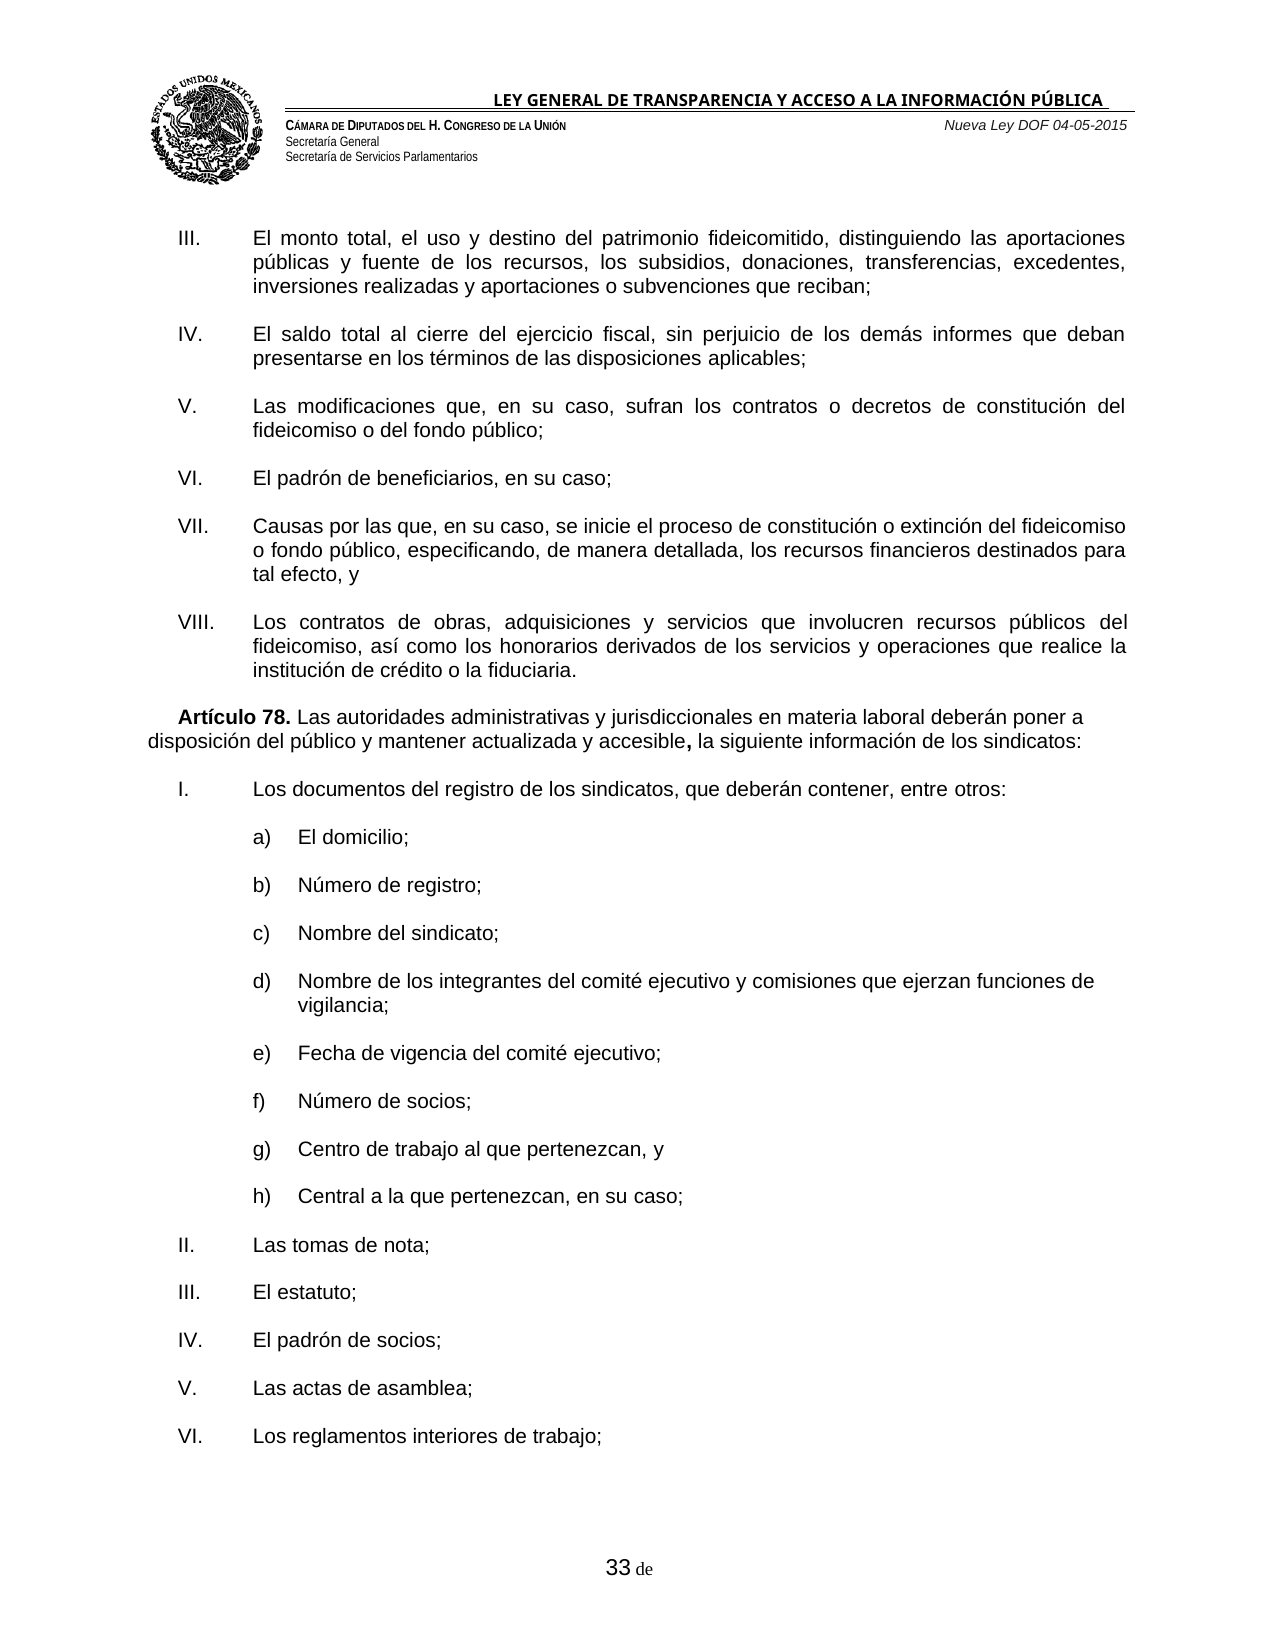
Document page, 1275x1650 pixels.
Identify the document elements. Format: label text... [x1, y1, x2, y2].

list Las actas de asamblea; [178, 1376, 1139, 1400]
list Los reglamentos interiores de trabajo; [178, 1424, 1139, 1448]
list Causas por las que, en su caso, se inicie el proceso de constitución o extinción del fideicomiso o fondo público, especificando, de manera detallada, los recursos financieros destinados para tal efecto, y [178, 514, 1127, 586]
list Los documentos del registro de los sindicatos, que deberán contener, entre otros: [178, 777, 1139, 801]
list Los contratos de obras, adquisiciones y servicios que involucren recursos públicos del fideicomiso, así como los honorarios derivados de los servicios y operaciones que realice la institución de crédito o la fiduciaria. [178, 609, 1128, 681]
list Centro de trabajo al que pertenezcan, y [253, 1136, 1139, 1160]
list El saldo total al cierre del ejercicio fiscal, sin perjuicio de los demás informes que deban presentarse en los términos de las disposiciones aplicables; [178, 322, 1127, 370]
picture [150, 75, 263, 185]
list Fecha de vigencia del comité ejecutivo; [253, 1041, 1139, 1064]
text Artículo 78. Las autoridades administrativas y jurisdiccionales en materia laboral deberán poner a disposición del público y mantener actualizada y accesible, la siguiente información de los sindicatos: [148, 705, 1104, 753]
list Número de socios; [253, 1089, 1139, 1113]
list Central a la que pertenezcan, en su caso; [253, 1184, 1139, 1208]
list Número de registro; [253, 873, 1139, 897]
list Las tomas de nota; [178, 1232, 1139, 1256]
list Nombre de los integrantes del comité ejecutivo y comisiones que ejerzan funciones de vigilancia; [253, 969, 1127, 1017]
list El padrón de socios; [178, 1328, 1139, 1352]
list Nombre del sindicato; [253, 921, 1139, 945]
list El padrón de beneficiarios, en su caso; [178, 466, 1139, 489]
list El estatuto; [178, 1280, 1139, 1304]
list El domicilio; [253, 825, 1139, 849]
list El monto total, el uso y destino del patrimonio fideicomitido, distinguiendo las aportaciones públicas y fuente de los recursos, los subsidios, donaciones, transferencias, excedentes, inversiones realizadas y aportaciones o subvenciones que reciban; [178, 226, 1127, 298]
list Las modificaciones que, en su caso, sufran los contratos o decretos de constitución del fideicomiso o del fondo público; [178, 394, 1127, 442]
